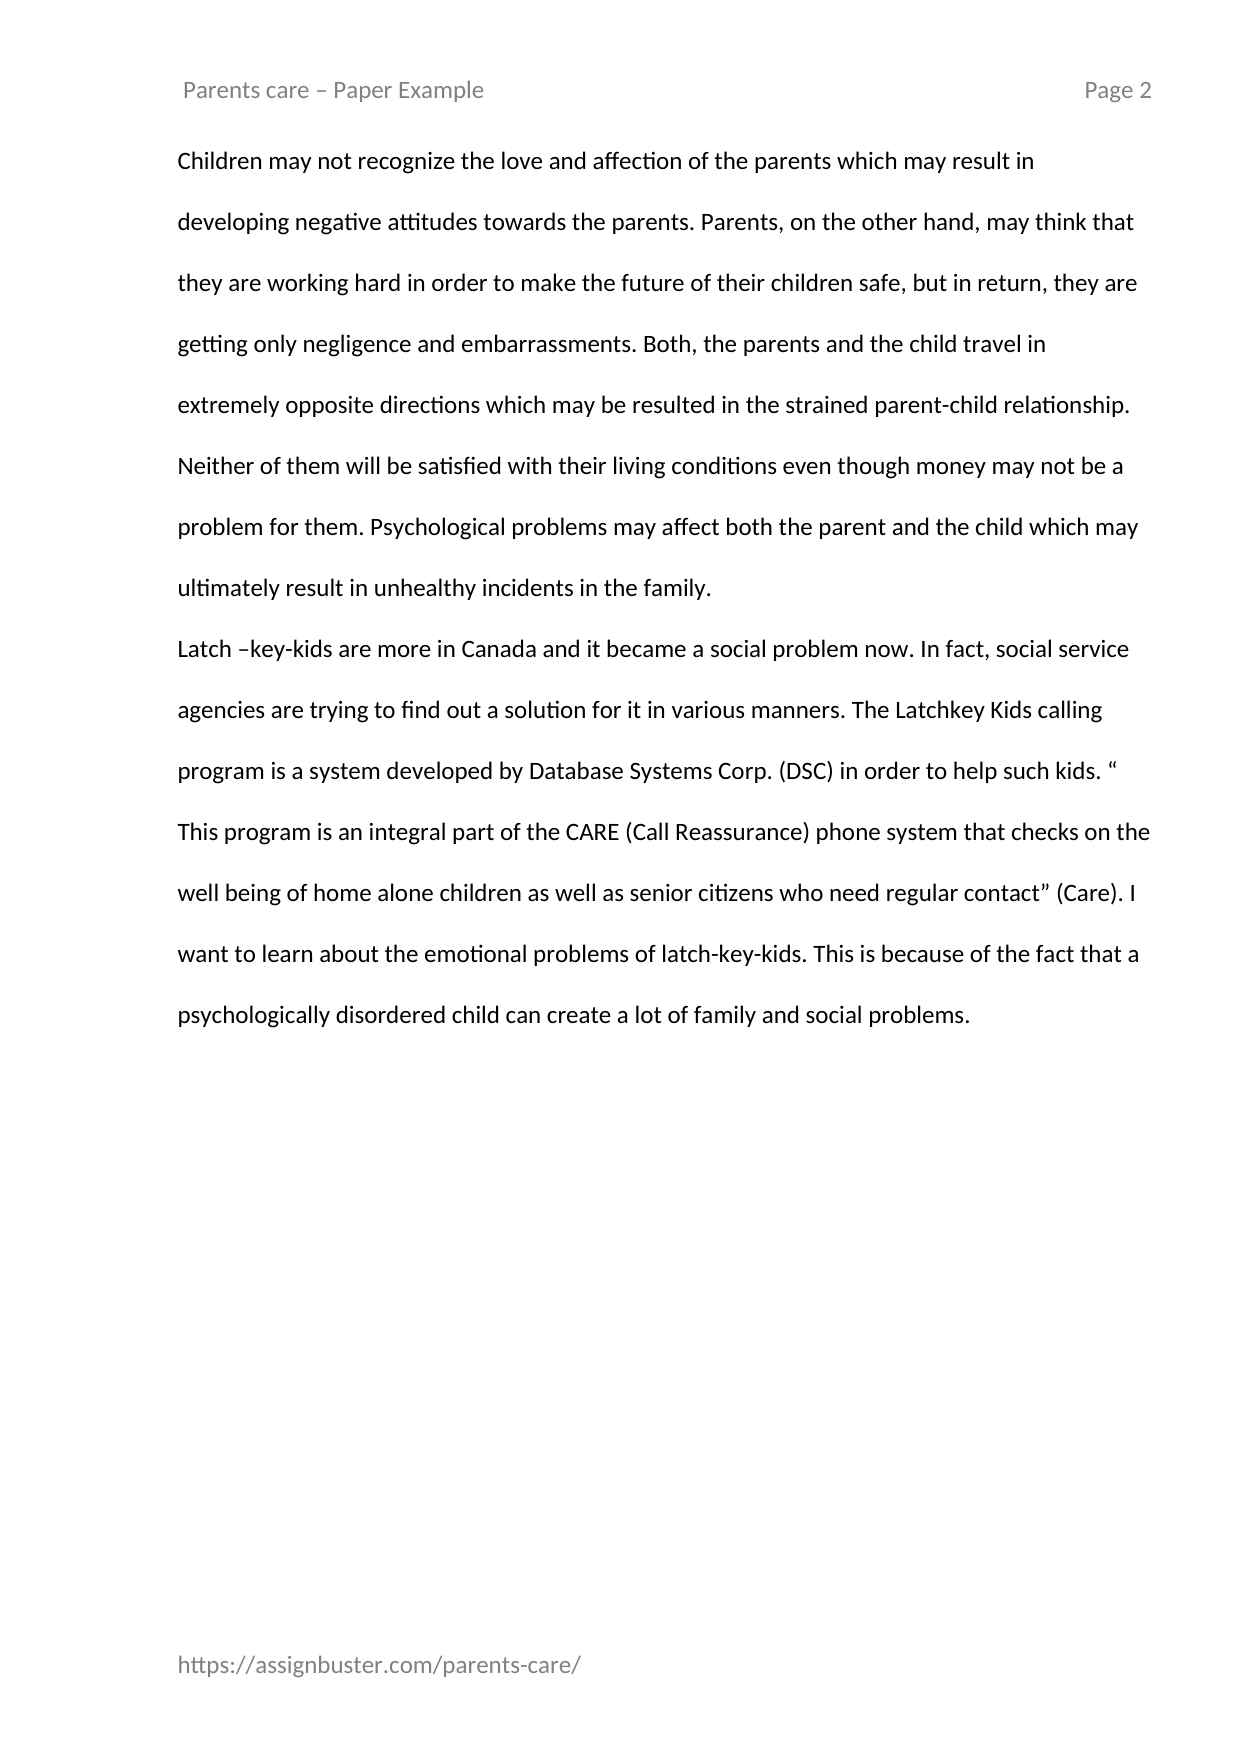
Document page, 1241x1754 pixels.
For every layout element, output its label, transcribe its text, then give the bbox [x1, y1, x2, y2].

text Children may not recognize the love and affection of the parents which may result in developing negative attitudes towards the parents. Parents, on the other hand, may think that they are working hard in order to make the future of their children safe, but in return, they are getting only negligence and embarrassments. Both, the parents and the child travel in extremely opposite directions which may be resulted in the strained parent-child relationship. Neither of them will be satisfied with their living conditions even though money may not be a problem for them. Psychological problems may affect both the parent and the child which may ultimately result in unhealthy incidents in the family. Latch –key-kids are more in Canada and it became a social problem now. In fact, social service agencies are trying to find out a solution for it in various manners. The Latchkey Kids calling program is a system developed by Database Systems Corp. (DSC) in order to help such kids. “ This program is an integral part of the CARE (Call Reassurance) phone system that checks on the well being of home alone children as well as senior citizens who need regular contact” (Care). I want to learn about the emotional problems of latch-key-kids. This is because of the fact that a psychologically disordered child can create a lot of family and social problems. [177, 145, 1152, 1030]
